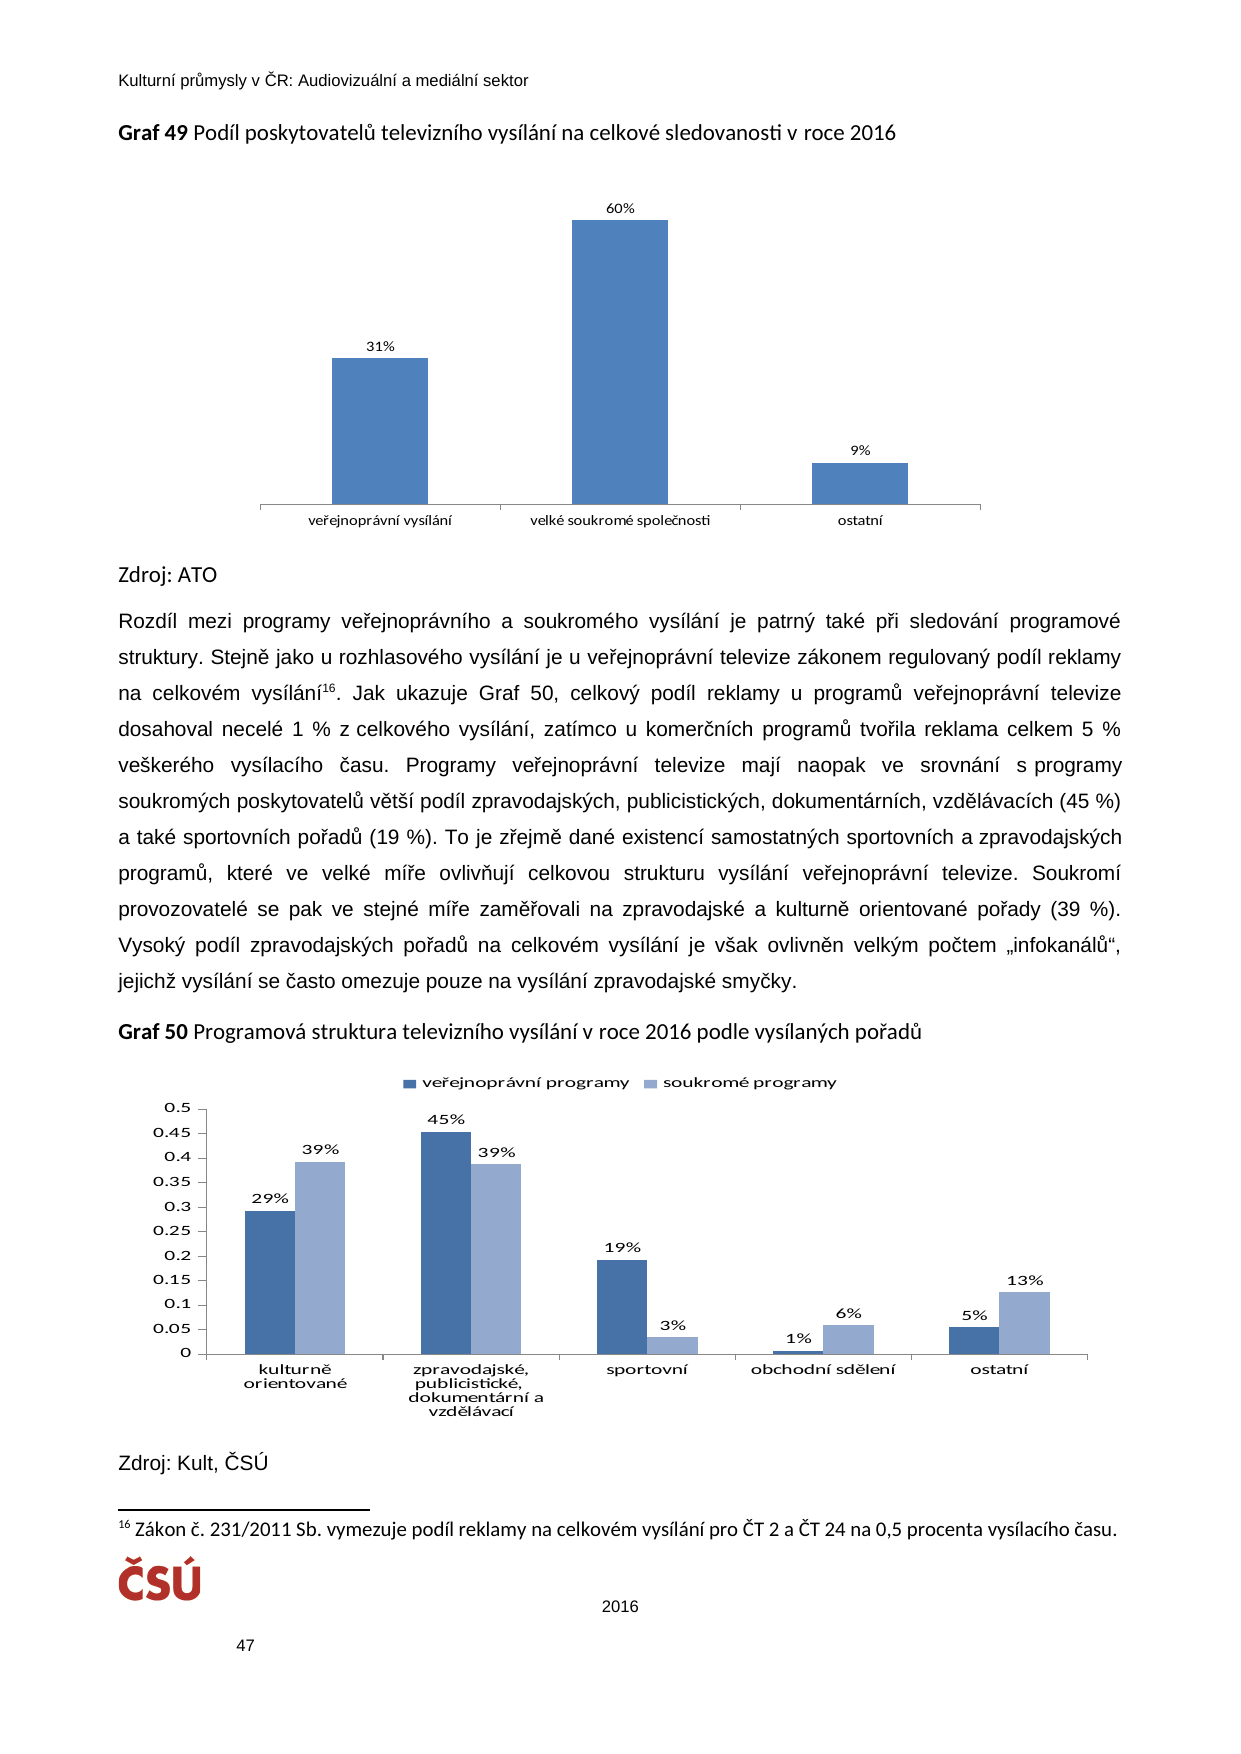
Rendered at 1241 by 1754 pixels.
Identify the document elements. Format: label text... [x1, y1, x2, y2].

text Graf 49 Podíl poskytovatelů televizního vysílání na celkové sledovanosti v roce 2016 [118, 118, 1122, 146]
text Zdroj: ATO [118, 560, 1122, 588]
picture [118, 1556, 200, 1601]
text Graf 50 Programová struktura televizního vysílání v roce 2016 podle vysílaných pořadů [118, 1017, 1122, 1045]
text Rozdíl mezi programy veřejnoprávního a soukromého vysílání je patrný také při sledování programové struktury. Stejně jako u rozhlasového vysílání je u veřejnoprávní televize zákonem regulovaný podíl reklamy na celkovém vysílání. Jak ukazuje Graf 50, celkový podíl reklamy u programů veřejnoprávní televize dosahoval necelé 1 % z celkového vysílání, zatímco u komerčních programů tvořila reklama celkem 5 % veškerého vysílacího času. Programy veřejnoprávní televize mají naopak ve srovnání s programy soukromých poskytovatelů větší podíl zpravodajských, publicistických, dokumentárních, vzdělávacích (45 %) a také sportovních pořadů (19 %). To je zřejmě dané existencí samostatných sportovních a zpravodajských programů, které ve velké míře ovlivňují celkovou strukturu vysílání veřejnoprávní televize. Soukromí provozovatelé se pak ve stejné míře zaměřovali na zpravodajské a kulturně orientované pořady (39 %). Vysoký podíl zpravodajských pořadů na celkovém vysílání je však ovlivněn velkým počtem „infokanálů“, jejichž vysílání se často omezuje pouze na vysílání zpravodajské smyčky. [118, 609, 1122, 992]
text Zdroj: Kult, ČSÚ [118, 1451, 1122, 1475]
